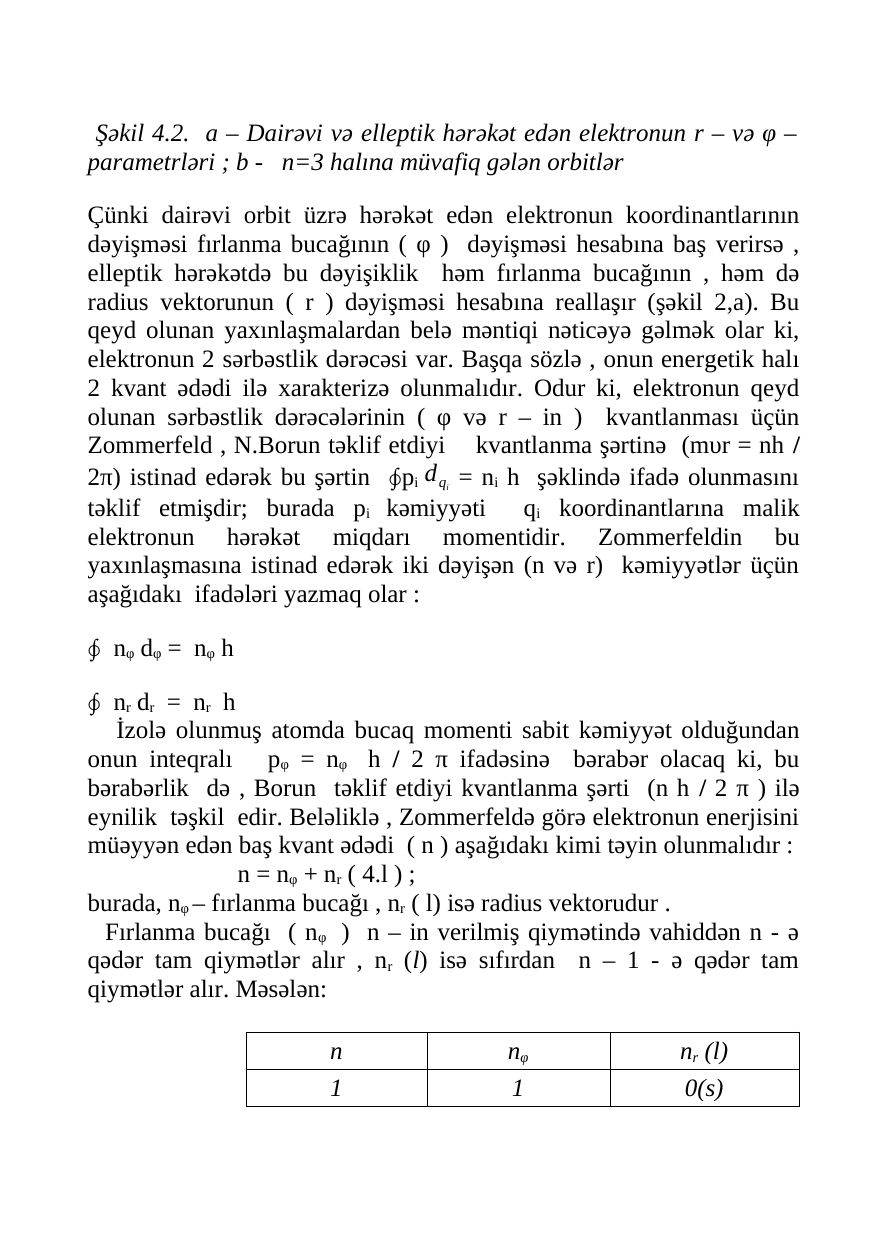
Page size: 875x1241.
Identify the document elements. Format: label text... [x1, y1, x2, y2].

text ∮ nφ dφ = nφ h [87, 633, 800, 662]
text Şəkil 4.2. a – Dairəvi və elleptik hərəkət edən elektronun r – və φ – parametrləri ; b - n=3 halına müvafiq gələn orbitlər [87, 118, 800, 176]
text n = nφ + nr ( 4.l ) ; [87, 859, 800, 888]
table_cell 1 [247, 1070, 427, 1106]
table_cell 1 [428, 1070, 610, 1106]
text Fırlanma bucağı ( nφ ) n – in verilmiş qiymətində vahiddən n - ə qədər tam qiymətlər alır , nr (l) isə sıfırdan n – 1 - ə qədər tam qiymətlər alır. Məsələn: [87, 917, 800, 1003]
table_header n [247, 1033, 427, 1069]
table_header nr (l) [611, 1033, 799, 1069]
table_header nφ [428, 1033, 610, 1069]
text ∮ nr dr = nr h [87, 687, 800, 715]
text burada, nφ – fırlanma bucağı , nr ( l) isə radius vektorudur . [87, 888, 800, 917]
text İzolə olunmuş atomda bucaq momenti sabit kəmiyyət olduğundan onun inteqralı pφ = nφ h / 2 π ifadəsinə bərabər olacaq ki, bu bərabərlik də , Borun təklif etdiyi kvantlanma şərti (n h / 2 π ) ilə eynilik təşkil edir. Beləliklə , Zommerfeldə görə elektronun enerjisini müəyyən edən baş kvant ədədi ( n ) aşağıdakı kimi təyin olunmalıdır : [87, 715, 800, 859]
table_cell 0(s) [611, 1070, 799, 1106]
text Çünki dairəvi orbit üzrə hərəkət edən elektronun koordinantlarının dəyişməsi fırlanma bucağının ( φ ) dəyişməsi hesabına baş verirsə , elleptik hərəkətdə bu dəyişiklik həm fırlanma bucağının , həm də radius vektorunun ( r ) dəyişməsi hesabına reallaşır (şəkil 2,a). Bu qeyd olunan yaxınlaşmalardan belə məntiqi nəticəyə gəlmək olar ki, elektronun 2 sərbəstlik dərəcəsi var. Başqa sözlə , onun energetik halı 2 kvant ədədi ilə xarakterizə olunmalıdır. Odur ki, elektronun qeyd olunan sərbəstlik dərəcələrinin ( φ və r – in ) kvantlanması üçün Zommerfeld , N.Borun təklif etdiyi kvantlanma şərtinə (mυr = nh / 2π) istinad edərək bu şərtin ∮pi = ni h şəklində ifadə olunmasını təklif etmişdir; burada pi kəmiyyəti qi koordinantlarına malik elektronun hərəkət miqdarı momentidir. Zommerfeldin bu yaxınlaşmasına istinad edərək iki dəyişən (n və r) kəmiyyətlər üçün aşağıdakı ifadələri yazmaq olar : [87, 201, 800, 608]
